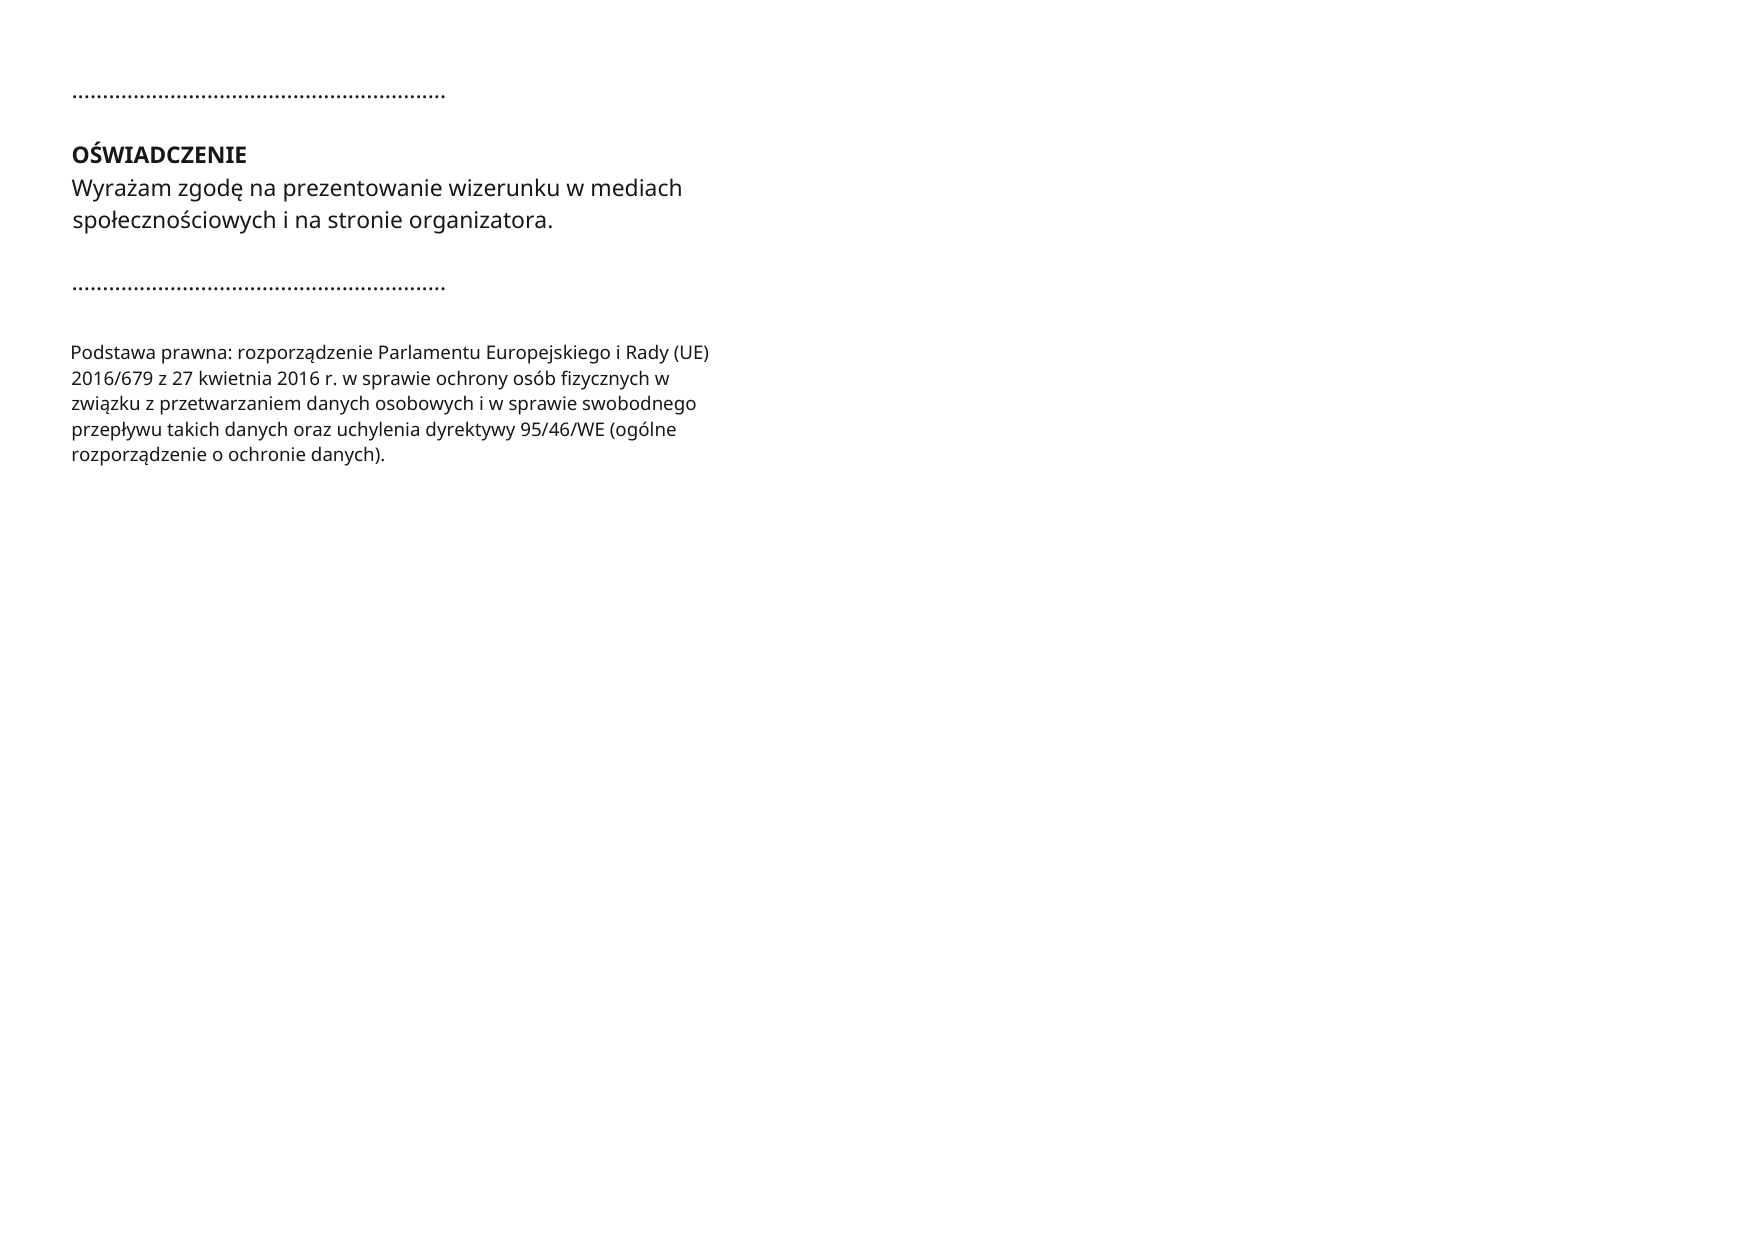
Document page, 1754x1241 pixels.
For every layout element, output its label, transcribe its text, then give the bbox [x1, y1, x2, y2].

text Wyrażam zgodę na prezentowanie wizerunku w mediach społecznościowych i na stronie organizatora. [71, 172, 766, 236]
subtitle OŚWIADCZENIE [71, 139, 668, 171]
text ............................................................. [71, 74, 784, 105]
text Podstawa prawna: rozporządzenie Parlamentu Europejskiego i Rady (UE) 2016/679 z 27 kwietnia 2016 r. w sprawie ochrony osób fizycznych w związku z przetwarzaniem danych osobowych i w sprawie swobodnego przepływu takich danych oraz uchylenia dyrektywy 95/46/WE (ogólne rozporządzenie o ochronie danych). [70, 339, 727, 467]
text ............................................................. [71, 266, 784, 297]
